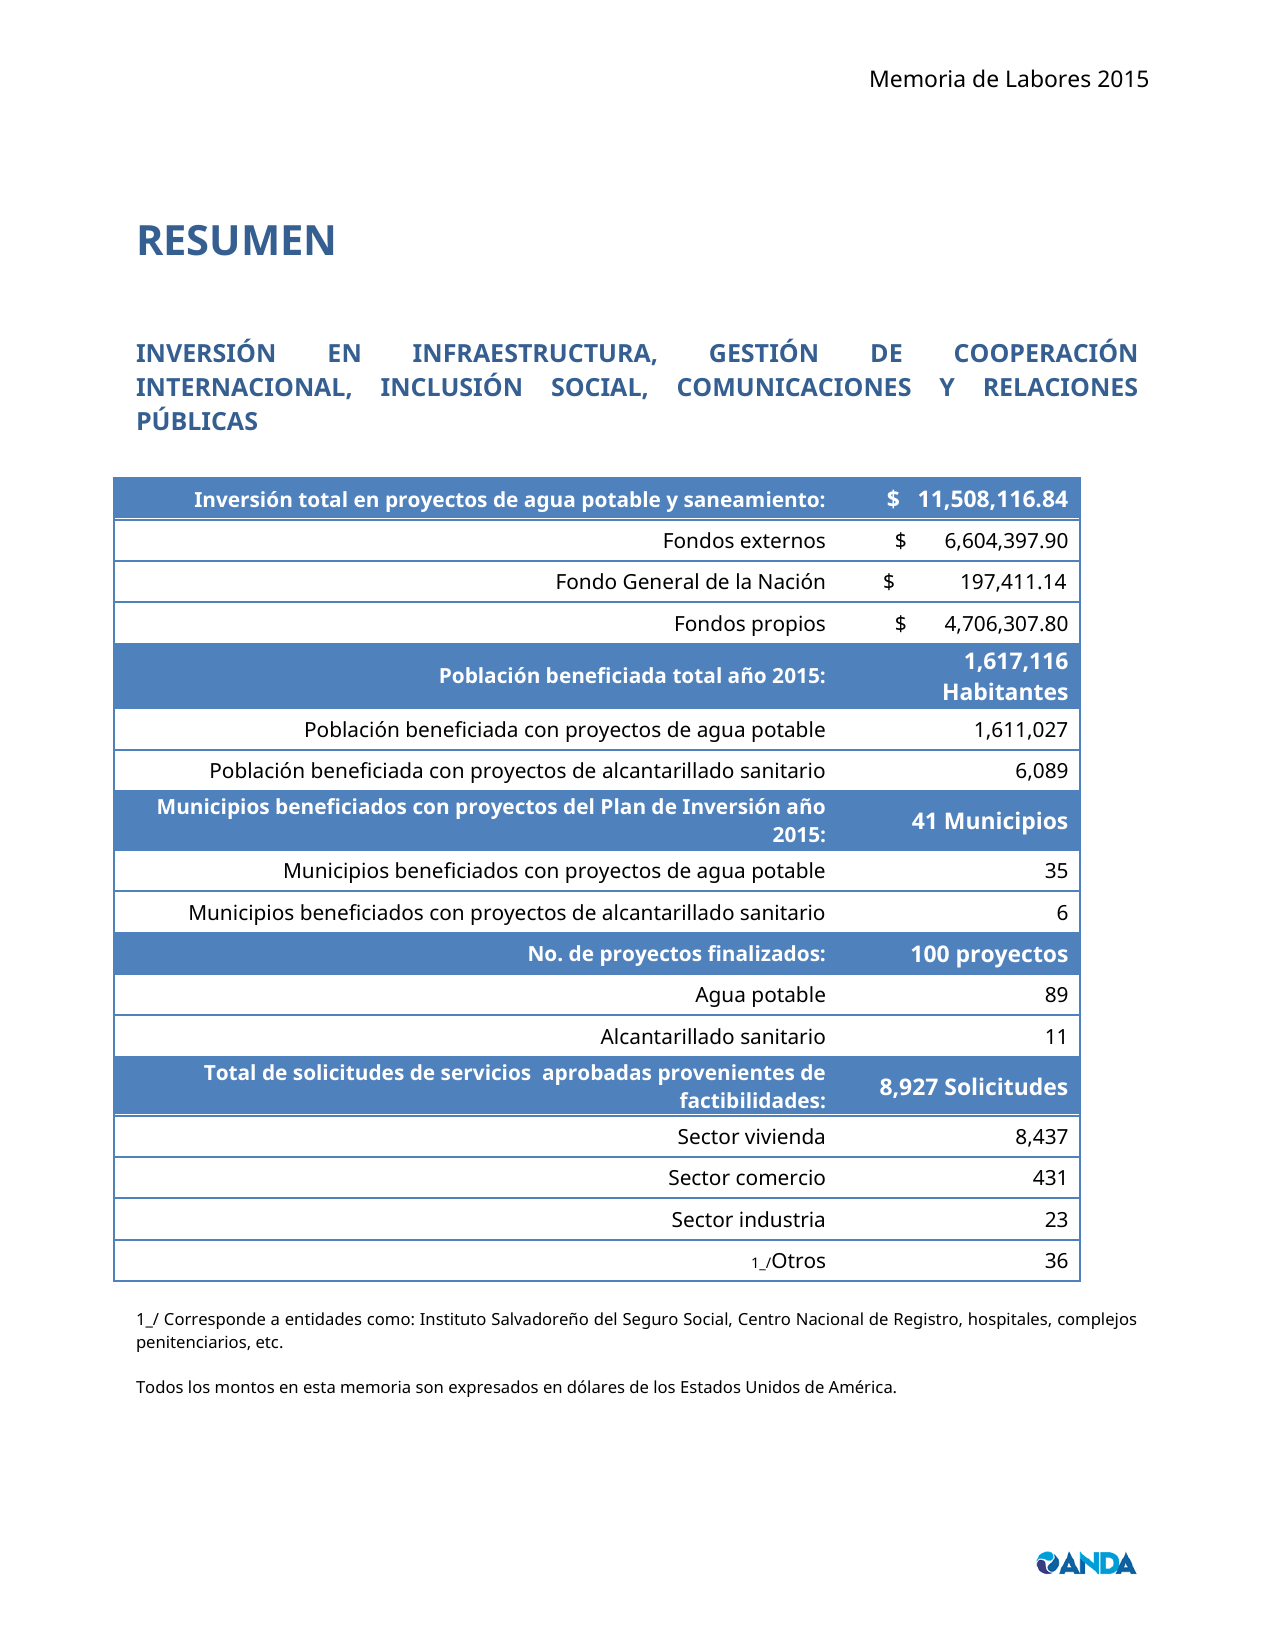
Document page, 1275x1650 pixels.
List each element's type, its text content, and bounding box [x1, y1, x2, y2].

table_cell 1_/Otros [115, 1241, 837, 1280]
table_cell 100 proyectos [837, 934, 1079, 973]
table_cell Sector comercio [115, 1158, 837, 1197]
picture [1106, 1558, 1113, 1568]
table_cell Población beneficiada con proyectos de alcantarillado sanitario [115, 751, 837, 790]
table_cell 35 [837, 851, 1079, 890]
table_cell 8,437 [837, 1117, 1079, 1156]
table_cell Fondos externos [115, 521, 837, 560]
table_cell 8,927 Solicitudes [837, 1058, 1079, 1114]
table_cell Municipios beneficiados con proyectos de agua potable [115, 851, 837, 890]
table_cell 89 [837, 975, 1079, 1014]
table_cell $ 6,604,397.90 [837, 521, 1079, 560]
table_cell $ 4,706,307.80 [837, 603, 1079, 643]
table_cell Municipios beneficiados con proyectos del Plan de Inversión año 2015: [115, 792, 837, 849]
table_cell Fondos propios [115, 603, 837, 643]
table_cell Sector vivienda [115, 1117, 837, 1156]
table_cell Total de solicitudes de servicios aprobadas provenientes de factibilidades: [115, 1058, 837, 1114]
table_cell 11 [837, 1016, 1079, 1056]
table_cell Alcantarillado sanitario [115, 1016, 837, 1056]
table_cell No. de proyectos finalizados: [115, 934, 837, 973]
table_cell Población beneficiada con proyectos de agua potable [115, 709, 837, 748]
table_cell 431 [837, 1158, 1079, 1197]
table_header Inversión total en proyectos de agua potable y saneamiento: [115, 479, 837, 518]
table_cell Sector industria [115, 1199, 837, 1239]
table_cell Fondo General de la Nación [115, 562, 837, 601]
table_cell $ 197,411.14 [837, 562, 1079, 601]
table_cell 6 [837, 892, 1079, 932]
table_cell 41 Municipios [837, 792, 1079, 849]
table_header $ 11,508,116.84 [837, 479, 1079, 518]
text RESUMEN [136, 210, 1139, 267]
table_cell Municipios beneficiados con proyectos de alcantarillado sanitario [115, 892, 837, 932]
text INVERSIÓN EN INFRAESTRUCTURA, GESTIÓN DE COOPERACIÓN INTERNACIONAL, INCLUSIÓN SOCIAL, COMUNICACIONES Y RELACIONES PÚBLICAS [136, 335, 1139, 437]
text Todos los montos en esta memoria son expresados en dólares de los Estados Unidos de América. [136, 1376, 1139, 1398]
table_cell 1,617,116 Habitantes [837, 645, 1079, 707]
table_cell 23 [837, 1199, 1079, 1239]
text 1_/ Corresponde a entidades como: Instituto Salvadoreño del Seguro Social, Centro Nacional de Registro, hospitales, complejos penitenciarios, etc. [136, 1308, 1139, 1353]
table_cell 6,089 [837, 751, 1079, 790]
table_cell 1,611,027 [837, 709, 1079, 748]
table_cell Población beneficiada total año 2015: [115, 645, 837, 707]
table_cell 36 [837, 1241, 1079, 1280]
picture [1031, 1550, 1140, 1575]
table_cell Agua potable [115, 975, 837, 1014]
